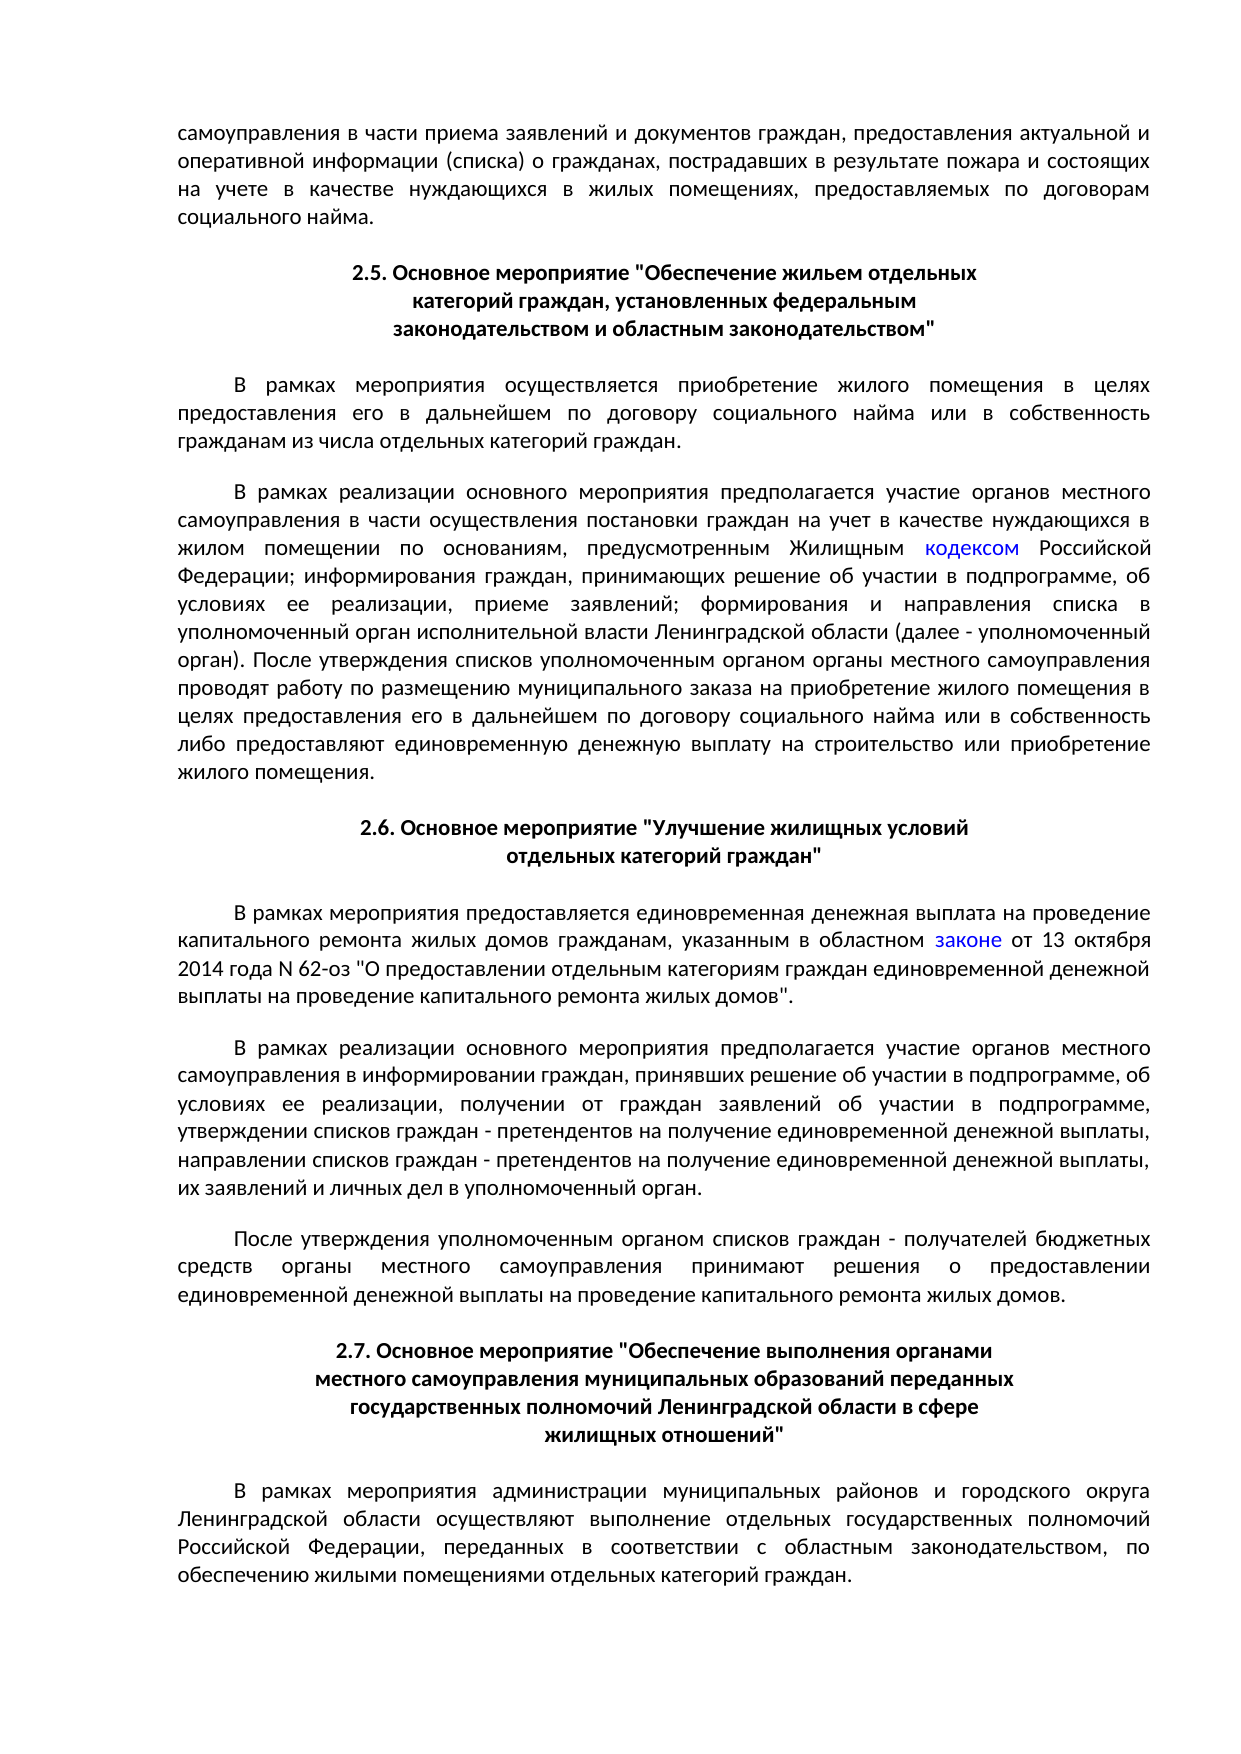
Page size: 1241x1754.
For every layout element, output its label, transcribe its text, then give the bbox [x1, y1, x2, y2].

title 2.7. Основное мероприятие "Обеспечение выполнения органами [177, 1336, 1152, 1364]
title местного самоуправления муниципальных образований переданных [177, 1364, 1152, 1392]
title жилищных отношений" [177, 1420, 1152, 1448]
text В рамках реализации основного мероприятия предполагается участие органов местного самоуправления в информировании граждан, принявших решение об участии в подпрограмме, об условиях ее реализации, получении от граждан заявлений об участии в подпрограмме, утверждении списков граждан - претендентов на получение единовременной денежной выплаты, направлении списков граждан - претендентов на получение единовременной денежной выплаты, их заявлений и личных дел в уполномоченный орган. [177, 1033, 1152, 1201]
text В рамках мероприятия администрации муниципальных районов и городского округа Ленинградской области осуществляют выполнение отдельных государственных полномочий Российской Федерации, переданных в соответствии с областным законодательством, по обеспечению жилыми помещениями отдельных категорий граждан. [177, 1476, 1152, 1588]
title государственных полномочий Ленинградской области в сфере [177, 1392, 1152, 1420]
title категорий граждан, установленных федеральным [177, 286, 1152, 314]
text В рамках реализации основного мероприятия предполагается участие органов местного самоуправления в части осуществления постановки граждан на учет в качестве нуждающихся в жилом помещении по основаниям, предусмотренным Жилищным кодексом Российской Федерации; информирования граждан, принимающих решение об участии в подпрограмме, об условиях ее реализации, приеме заявлений; формирования и направления списка в уполномоченный орган исполнительной власти Ленинградской области (далее - уполномоченный орган). После утверждения списков уполномоченным органом органы местного самоуправления проводят работу по размещению муниципального заказа на приобретение жилого помещения в целях предоставления его в дальнейшем по договору социального найма или в собственность либо предоставляют единовременную денежную выплату на строительство или приобретение жилого помещения. [177, 477, 1152, 786]
text В рамках мероприятия предоставляется единовременная денежная выплата на проведение капитального ремонта жилых домов гражданам, указанным в областном законе от 13 октября 2014 года N 62-оз "О предоставлении отдельным категориям граждан единовременной денежной выплаты на проведение капитального ремонта жилых домов". [177, 898, 1152, 1010]
text В рамках мероприятия осуществляется приобретение жилого помещения в целях предоставления его в дальнейшем по договору социального найма или в собственность гражданам из числа отдельных категорий граждан. [177, 370, 1152, 454]
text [177, 118, 1152, 230]
title 2.6. Основное мероприятие "Улучшение жилищных условий [177, 813, 1152, 842]
title 2.5. Основное мероприятие "Обеспечение жильем отдельных [177, 258, 1152, 286]
title законодательством и областным законодательством" [177, 314, 1152, 342]
text После утверждения уполномоченным органом списков граждан - получателей бюджетных средств органы местного самоуправления принимают решения о предоставлении единовременной денежной выплаты на проведение капитального ремонта жилых домов. [177, 1224, 1152, 1308]
title отдельных категорий граждан" [177, 842, 1152, 869]
